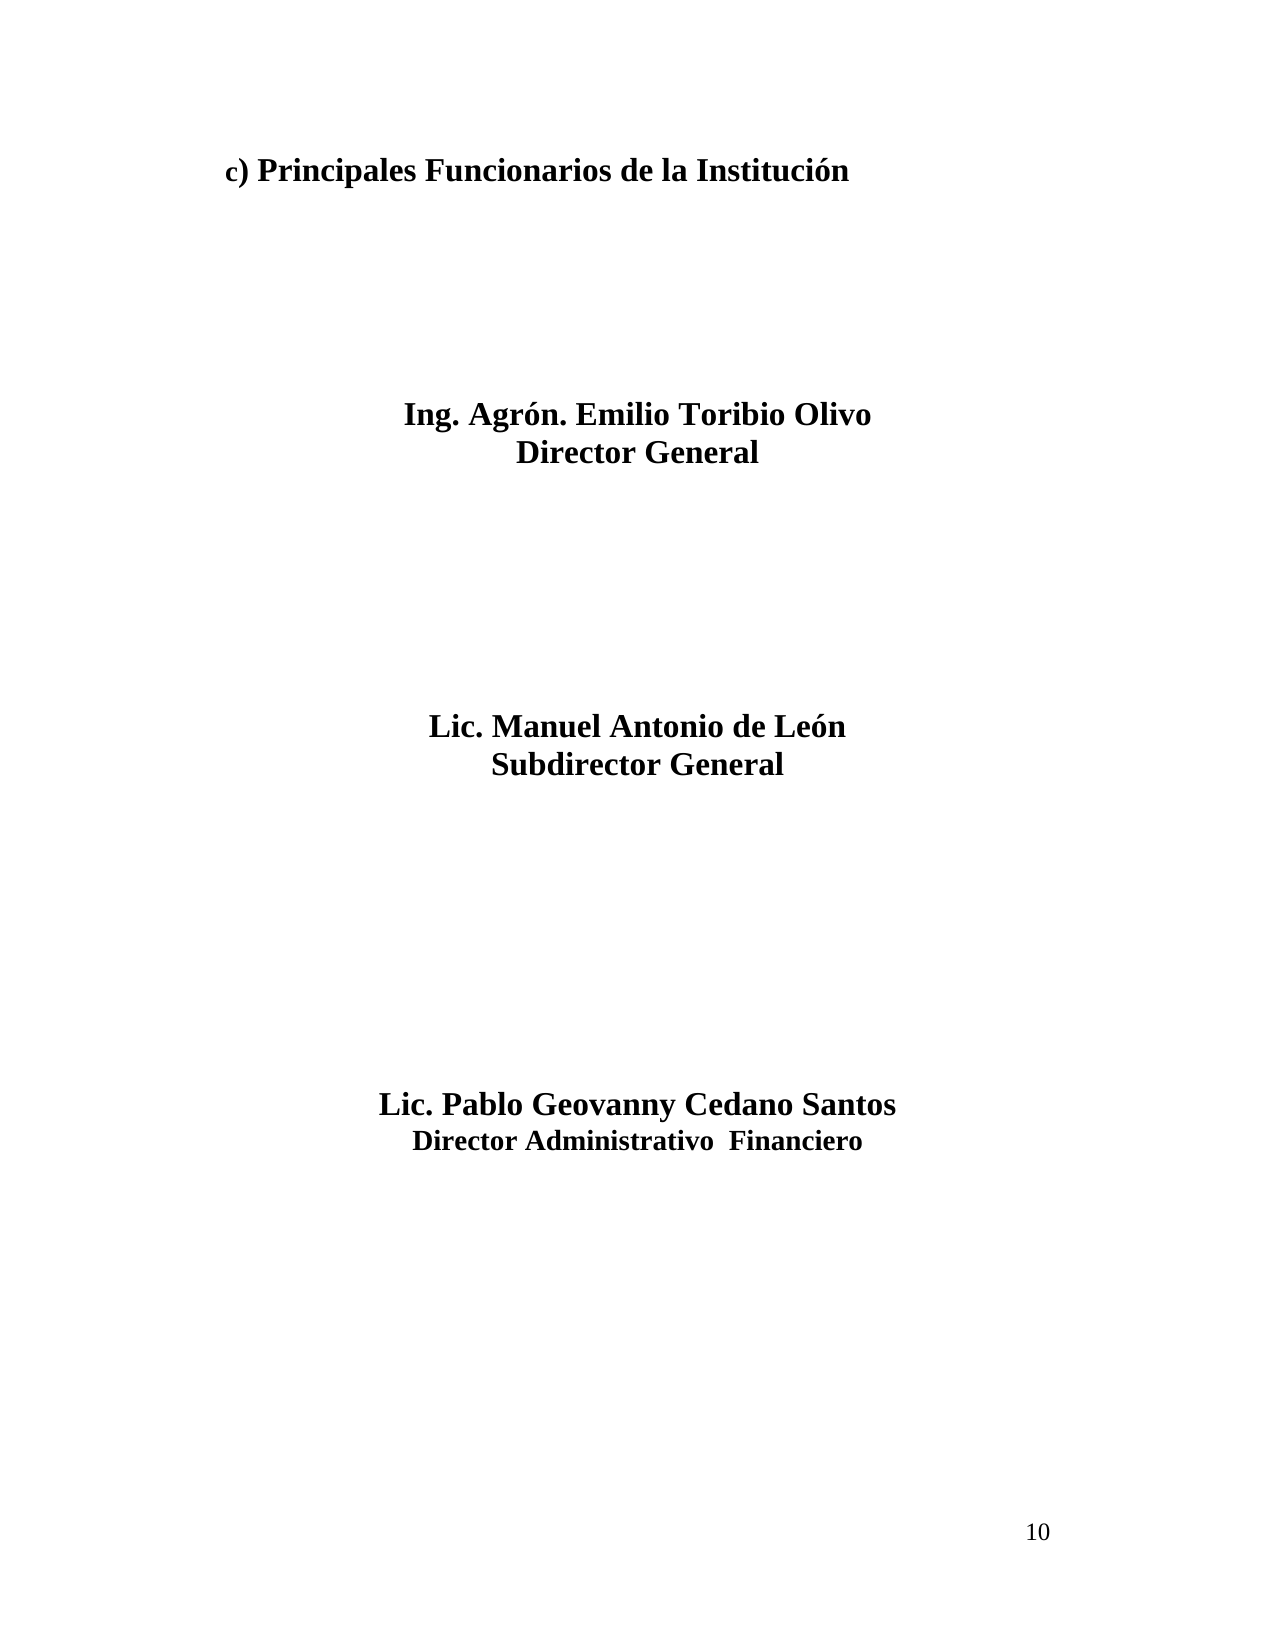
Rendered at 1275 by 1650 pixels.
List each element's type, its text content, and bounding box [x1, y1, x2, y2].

text Director Administrativo Financiero [225, 1123, 1050, 1156]
text Director General [225, 433, 1050, 471]
text Subdirector General [225, 744, 1050, 782]
text Ing. Agrón. Emilio Toribio Olivo [225, 394, 1050, 433]
text Lic. Pablo Geovanny Cedano Santos [225, 1084, 1050, 1123]
text c) Principales Funcionarios de la Institución [225, 150, 1102, 188]
text Lic. Manuel Antonio de León [225, 706, 1050, 744]
